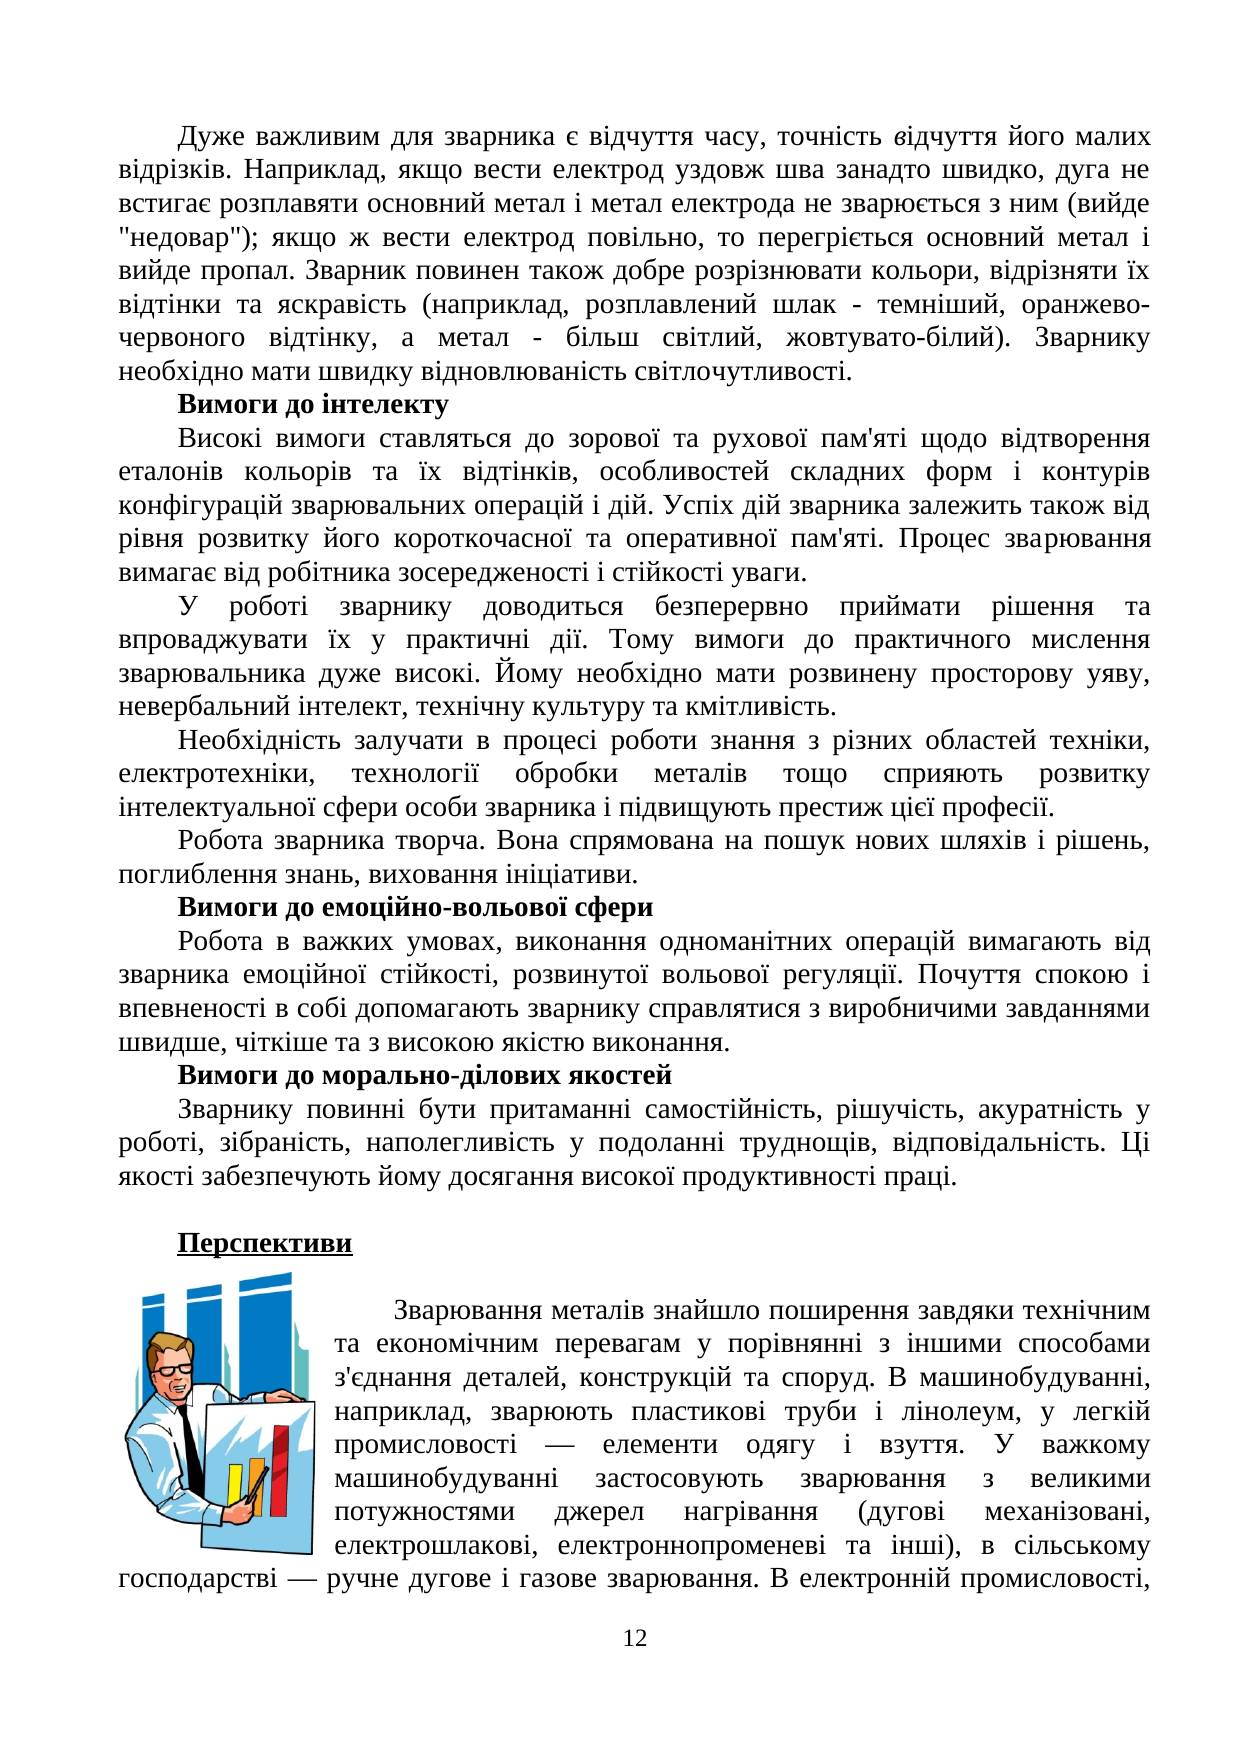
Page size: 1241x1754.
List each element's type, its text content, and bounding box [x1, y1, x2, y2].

text Високі вимоги ставляться до зорової та рухової пам'яті щодо відтворення еталонів кольорів та їх відтінків, особливостей складних форм і контурів конфігурацій зварювальних операцій і дій. Успіх дій зварника залежить також від рівня розвитку його короткочасної та оперативної пам'яті. Процес зварювання вимагає від робітника зосередженості і стійкості уваги. [118, 420, 1152, 588]
text Вимоги до інтелекту [118, 386, 1152, 420]
picture [124, 1272, 316, 1555]
text Перспективи [118, 1225, 1152, 1258]
text Вимоги до емоційно-вольової сфери [118, 889, 1152, 923]
text Дуже важливим для зварника є відчуття часу, точність відчуття його малих відрізків. Наприклад, якщо вести електрод уздовж шва занадто швидко, дуга не встигає розплавяти основний метал і метал електрода не зварюється з ним (вийде "недовар"); якщо ж вести електрод повільно, то перегріється основний метал і вийде пропал. Зварник повинен також добре розрізнювати кольори, відрізняти їх відтінки та яскравість (наприклад, розплавлений шлак - темніший, оранжево-червоного відтінку, а метал - більш світлий, жовтувато-білий). Зварнику необхідно мати швидку відновлюваність світлочутливості. [118, 118, 1152, 386]
text Зварнику повинні бути притаманні самостійність, рішучість, акуратність у роботі, зібраність, наполегливість у подоланні труднощів, відповідальність. Ці якості забезпечують йому досягання високої продуктивності праці. [118, 1091, 1152, 1191]
text Вимоги до морально-ділових якостей [118, 1057, 1152, 1091]
text Робота зварника творча. Вона спрямована на пошук нових шляхів і рішень, поглиблення знань, виховання ініціативи. [118, 822, 1152, 889]
text Необхідність залучати в процесі роботи знання з різних областей техніки, електротехніки, технології обробки металів тощо сприяють розвитку інтелектуальної сфери особи зварника і підвищують престиж цієї професії. [118, 722, 1152, 822]
text Робота в важких умовах, виконання одноманітних операцій вимагають від зварника емоційної стійкості, розвинутої вольової регуляції. Почуття спокою і впевненості в собі допомагають зварнику справлятися з виробничими завданнями швидше, чіткіше та з високою якістю виконання. [118, 923, 1152, 1057]
text У роботі зварнику доводиться безперервно приймати рішення та впроваджувати їх у практичні дії. Тому вимоги до практичного мислення зварювальника дуже високі. Йому необхідно мати розвинену просторову уяву, невербальний інтелект, технічну культуру та кмітливість. [118, 588, 1152, 722]
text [118, 1292, 1152, 1594]
